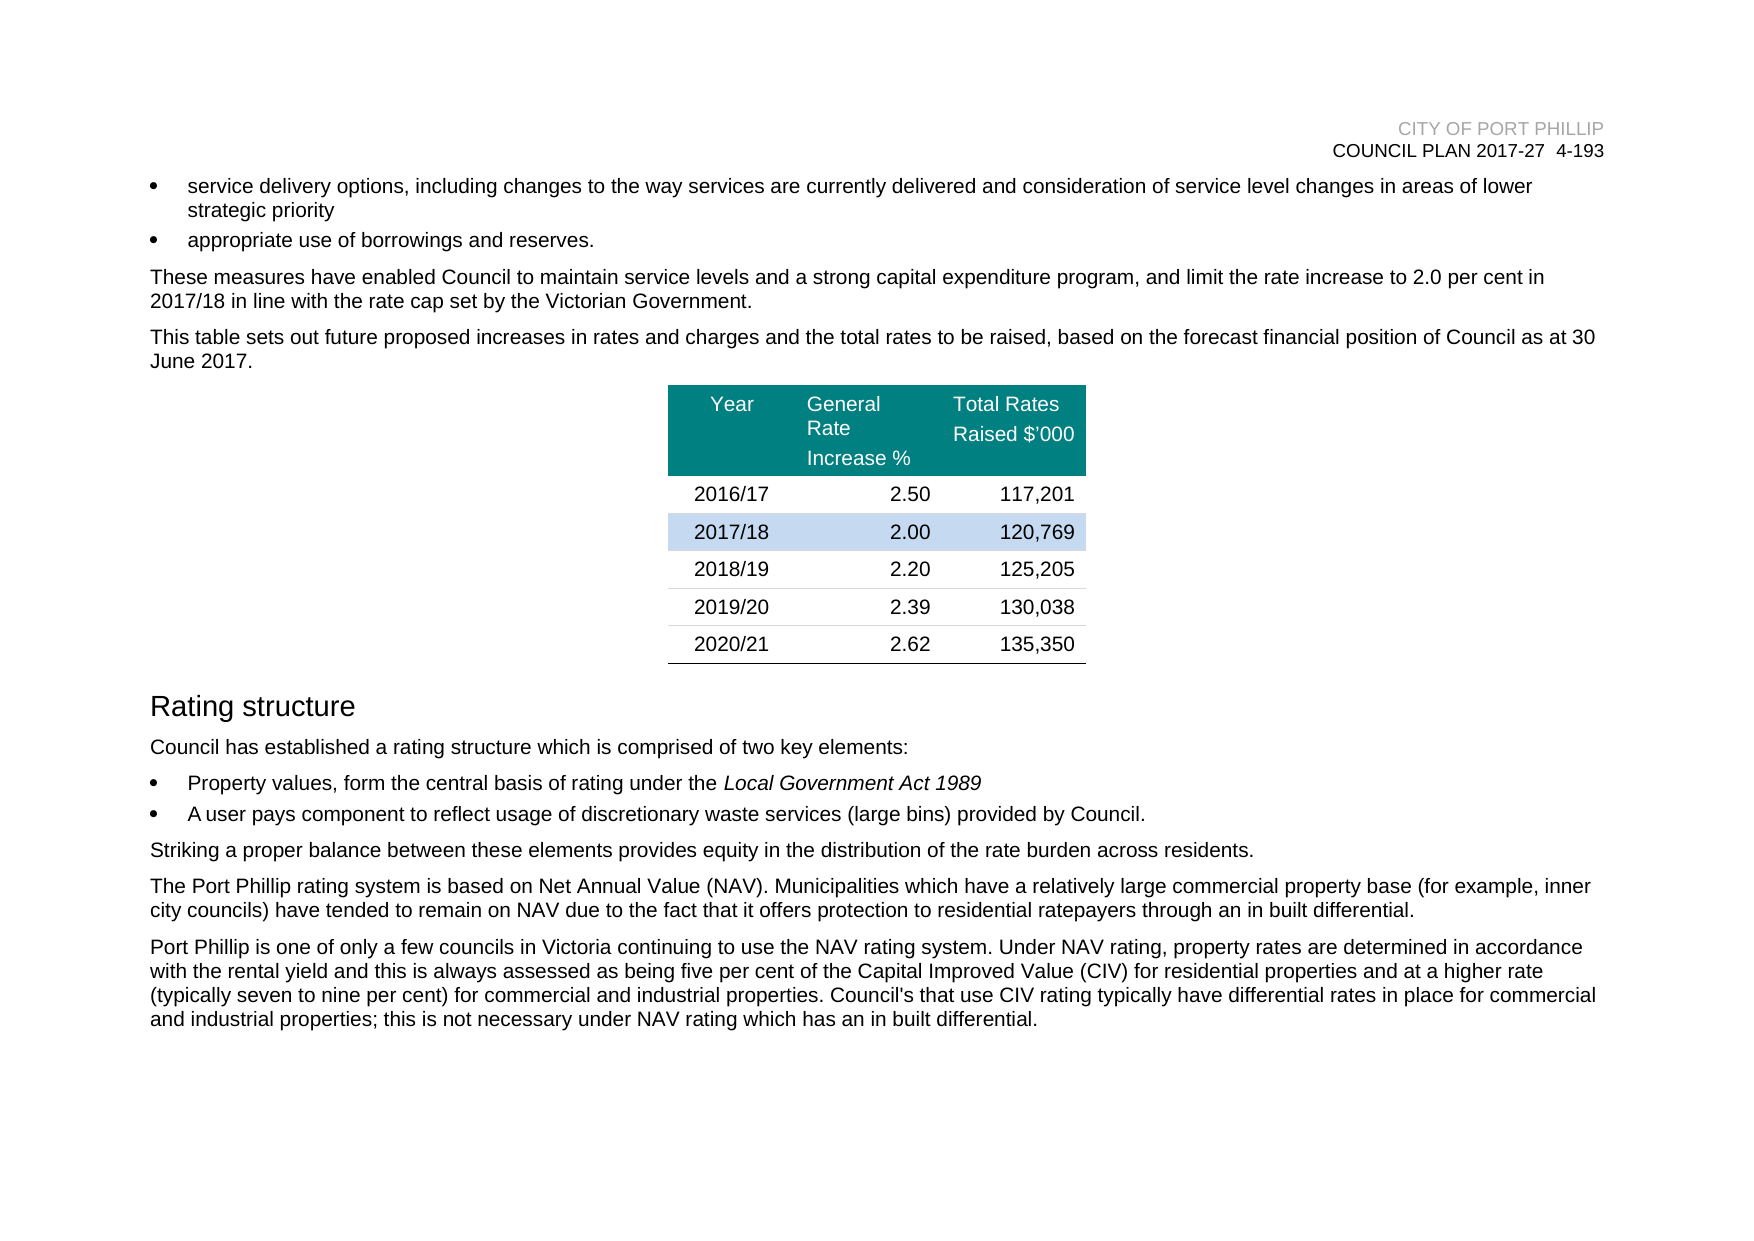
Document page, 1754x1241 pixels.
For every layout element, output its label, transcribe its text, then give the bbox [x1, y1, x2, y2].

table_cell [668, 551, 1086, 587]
text Property values, form the central basis of rating under the Local Government Act 1989 [150, 771, 1604, 795]
text Port Phillip is one of only a few councils in Victoria continuing to use the NAV rating system. Under NAV rating, property rates are determined in accordance with the rental yield and this is always assessed as being five per cent of the Capital Improved Value (CIV) for residential properties and at a higher rate (typically seven to nine per cent) for commercial and industrial properties. Council's that use CIV rating typically have differential rates in place for commercial and industrial properties; this is not necessary under NAV rating which has an in built differential. [150, 935, 1604, 1031]
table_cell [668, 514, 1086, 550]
text This table sets out future proposed increases in rates and charges and the total rates to be raised, based on the forecast financial position of Council as at 30 June 2017. [150, 325, 1604, 373]
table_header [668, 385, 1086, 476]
text The Port Phillip rating system is based on Net Annual Value (NAV). Municipalities which have a relatively large commercial property base (for example, inner city councils) have tended to remain on NAV due to the fact that it offers protection to residential ratepayers through an in built differential. [150, 874, 1604, 922]
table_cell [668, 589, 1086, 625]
text Council has established a rating structure which is comprised of two key elements: [150, 734, 1604, 758]
text These measures have enabled Council to maintain service levels and a strong capital expenditure program, and limit the rate increase to 2.0 per cent in 2017/18 in line with the rate cap set by the Victorian Government. [150, 264, 1604, 312]
text service delivery options, including changes to the way services are currently delivered and consideration of service level changes in areas of lower strategic priority [150, 174, 1604, 222]
subtitle Rating structure [150, 688, 1604, 722]
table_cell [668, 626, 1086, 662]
text appropriate use of borrowings and reserves. [150, 228, 1604, 252]
text A user pays component to reflect usage of discretionary waste services (large bins) provided by Council. [150, 801, 1604, 825]
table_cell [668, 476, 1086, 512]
text Striking a proper balance between these elements provides equity in the distribution of the rate burden across residents. [150, 838, 1604, 862]
